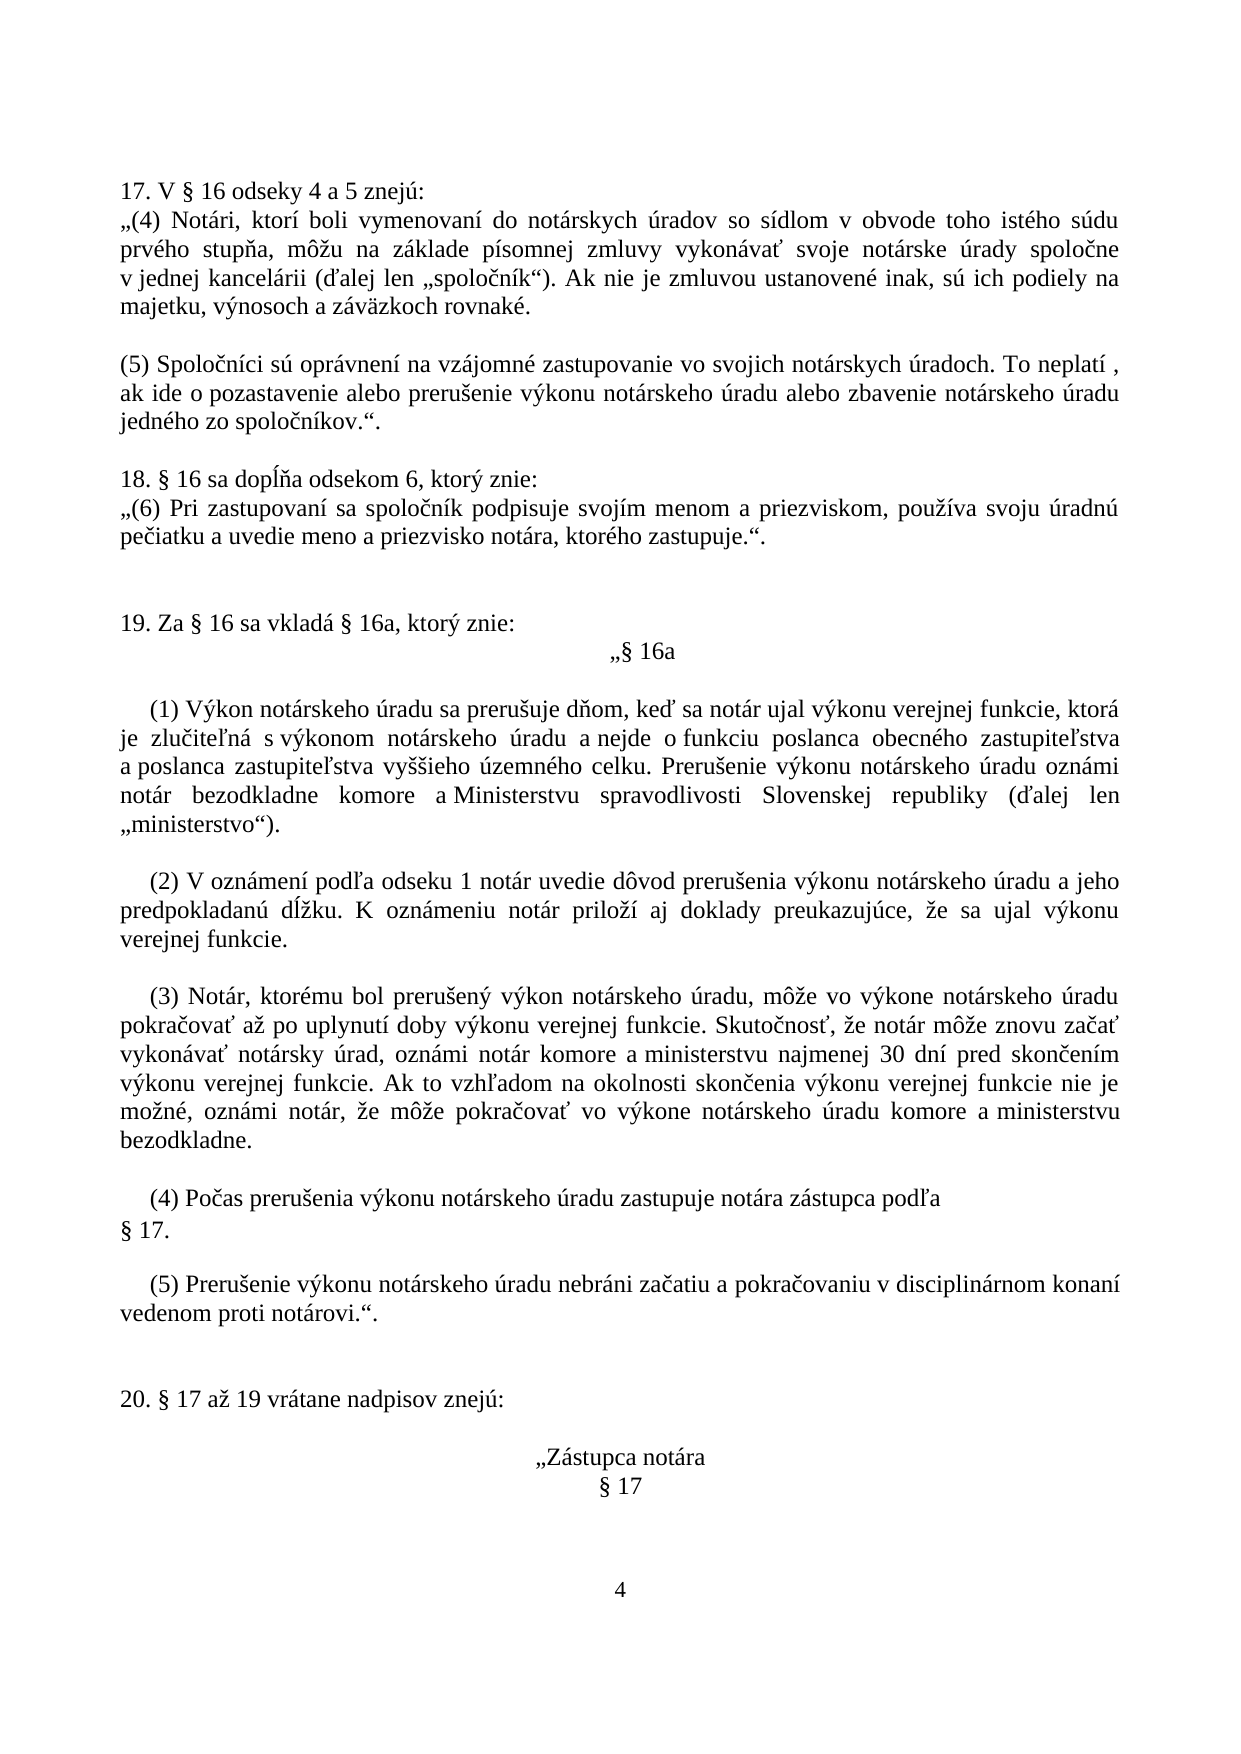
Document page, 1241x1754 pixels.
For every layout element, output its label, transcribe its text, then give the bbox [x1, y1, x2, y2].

text „Zástupca notára [120, 1442, 1120, 1471]
list 18. § 16 sa dopĺňa odsekom 6, ktorý znie: [120, 464, 1120, 493]
list 17. V § 16 odseky 4 a 5 znejú: [120, 176, 1120, 205]
list 20. § 17 až 19 vrátane nadpisov znejú: [120, 1384, 1120, 1413]
list 19. Za § 16 sa vkladá § 16a, ktorý znie: [120, 608, 1120, 636]
text „(6) Pri zastupovaní sa spoločník podpisuje svojím menom a priezviskom, používa svoju úradnú pečiatku a uvedie meno a priezvisko notára, ktorého zastupuje.“. [120, 493, 1120, 550]
text (1) Výkon notárskeho úradu sa prerušuje dňom, keď sa notár ujal výkonu verejnej funkcie, ktorá je zlučiteľná s výkonom notárskeho úradu a nejde o funkciu poslanca obecného zastupiteľstva a poslanca zastupiteľstva vyššieho územného celku. Prerušenie výkonu notárskeho úradu oznámi notár bezodkladne komore a Ministerstvu spravodlivosti Slovenskej republiky (ďalej len „ministerstvo“). [120, 694, 1120, 838]
text „(4) Notári, ktorí boli vymenovaní do notárskych úradov so sídlom v obvode toho istého súdu prvého stupňa, môžu na základe písomnej zmluvy vykonávať svoje notárske úrady spoločne v jednej kancelárii (ďalej len „spoločník“). Ak nie je zmluvou ustanovené inak, sú ich podiely na majetku, výnosoch a záväzkoch rovnaké. [120, 205, 1120, 320]
text § 17 [120, 1471, 1120, 1499]
text (2) V oznámení podľa odseku 1 notár uvedie dôvod prerušenia výkonu notárskeho úradu a jeho predpokladanú dĺžku. K oznámeniu notár priloží aj doklady preukazujúce, že sa ujal výkonu verejnej funkcie. [120, 866, 1120, 953]
list „§ 16a [120, 636, 1120, 665]
text (5) Prerušenie výkonu notárskeho úradu nebráni začatiu a pokračovaniu v disciplinárnom konaní vedenom proti notárovi.“. [120, 1269, 1120, 1327]
text (4) Počas prerušenia výkonu notárskeho úradu zastupuje notára zástupca podľa § 17. [120, 1183, 1120, 1244]
text (5) Spoločníci sú oprávnení na vzájomné zastupovanie vo svojich notárskych úradoch. To neplatí , ak ide o pozastavenie alebo prerušenie výkonu notárskeho úradu alebo zbavenie notárskeho úradu jedného zo spoločníkov.“. [120, 349, 1120, 435]
text (3) Notár, ktorému bol prerušený výkon notárskeho úradu, môže vo výkone notárskeho úradu pokračovať až po uplynutí doby výkonu verejnej funkcie. Skutočnosť, že notár môže znovu začať vykonávať notársky úrad, oznámi notár komore a ministerstvu najmenej 30 dní pred skončením výkonu verejnej funkcie. Ak to vzhľadom na okolnosti skončenia výkonu verejnej funkcie nie je možné, oznámi notár, že môže pokračovať vo výkone notárskeho úradu komore a ministerstvu bezodkladne. [120, 981, 1120, 1154]
